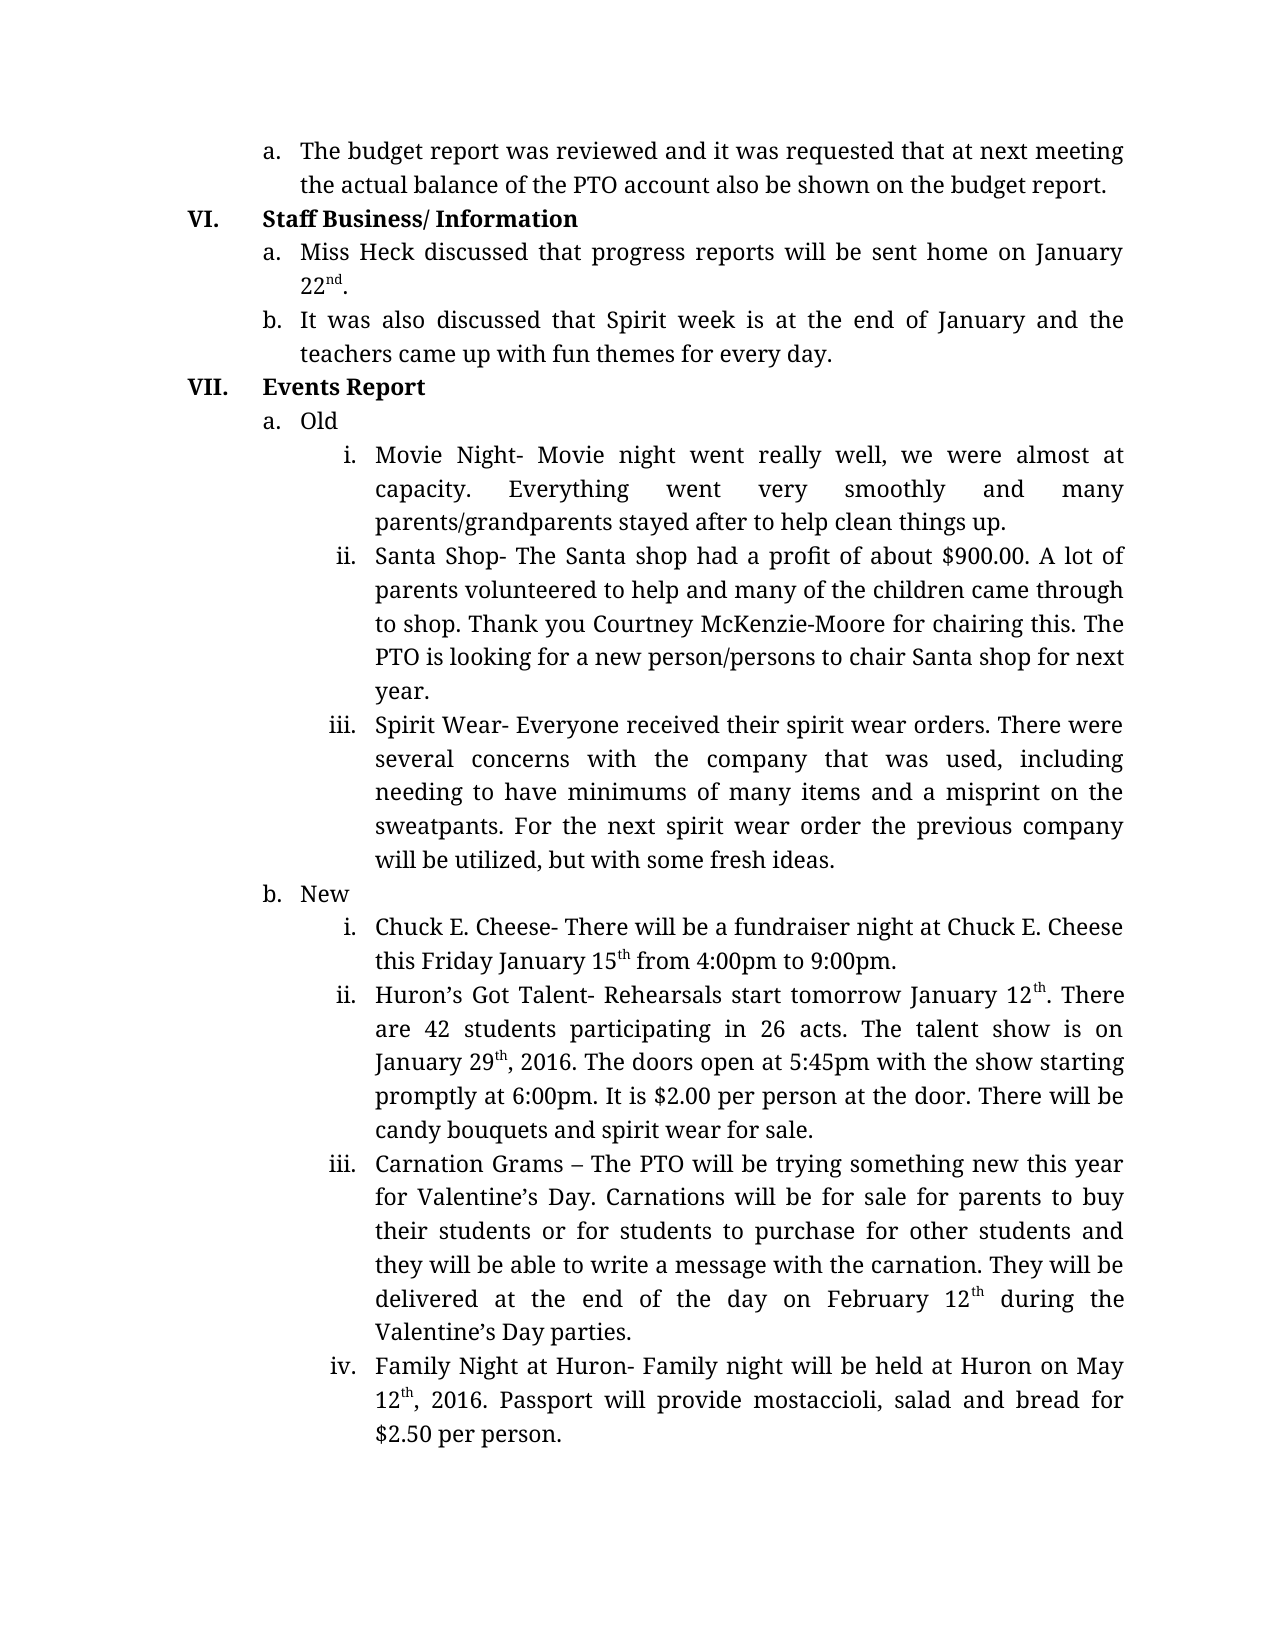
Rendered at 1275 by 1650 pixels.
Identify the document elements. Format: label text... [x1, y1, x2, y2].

list Carnation Grams – The PTO will be trying something new this year for Valentine’s Day. Carnations will be for sale for parents to buy their students or for students to purchase for other students and they will be able to write a message with the carnation. They will be delivered at the end of the day on February 12th during the Valentine’s Day parties. [356, 1147, 1125, 1347]
list Miss Heck discussed that progress reports will be sent home on January 22nd. [262, 236, 1125, 301]
list Spirit Wear- Everyone received their spirit wear orders. There were several concerns with the company that was used, including needing to have minimums of many items and a misprint on the sweatpants. For the next spirit wear order the previous company will be utilized, but with some fresh ideas. [356, 709, 1125, 875]
list Huron’s Got Talent- Rehearsals start tomorrow January 12th. There are 42 students participating in 26 acts. The talent show is on January 29th, 2016. The doors open at 5:45pm with the show starting promptly at 6:00pm. It is $2.00 per person at the door. There will be candy bouquets and spirit wear for sale. [356, 979, 1125, 1145]
list Events Report [187, 371, 1125, 402]
list Family Night at Huron- Family night will be held at Huron on May 12th, 2016. Passport will provide mostaccioli, salad and bread for $2.50 per person. [356, 1350, 1125, 1449]
list Chuck E. Cheese- There will be a fundraiser night at Chuck E. Cheese this Friday January 15th from 4:00pm to 9:00pm. [356, 911, 1125, 976]
list Movie Night- Movie night went really well, we were almost at capacity. Everything went very smoothly and many parents/grandparents stayed after to help clean things up. [356, 439, 1125, 537]
list Santa Shop- The Santa shop had a profit of about $900.00. A lot of parents volunteered to help and many of the children came through to shop. Thank you Courtney McKenzie-Moore for chairing this. The PTO is looking for a new person/persons to chair Santa shop for next year. [356, 540, 1125, 706]
list The budget report was reviewed and it was requested that at next meeting the actual balance of the PTO account also be shown on the budget report. [262, 135, 1125, 200]
list It was also discussed that Spirit week is at the end of January and the teachers came up with fun themes for every day. [262, 304, 1125, 369]
list New [262, 877, 1125, 909]
list Staff Business/ Information [187, 202, 1125, 234]
list Old [262, 405, 1125, 436]
